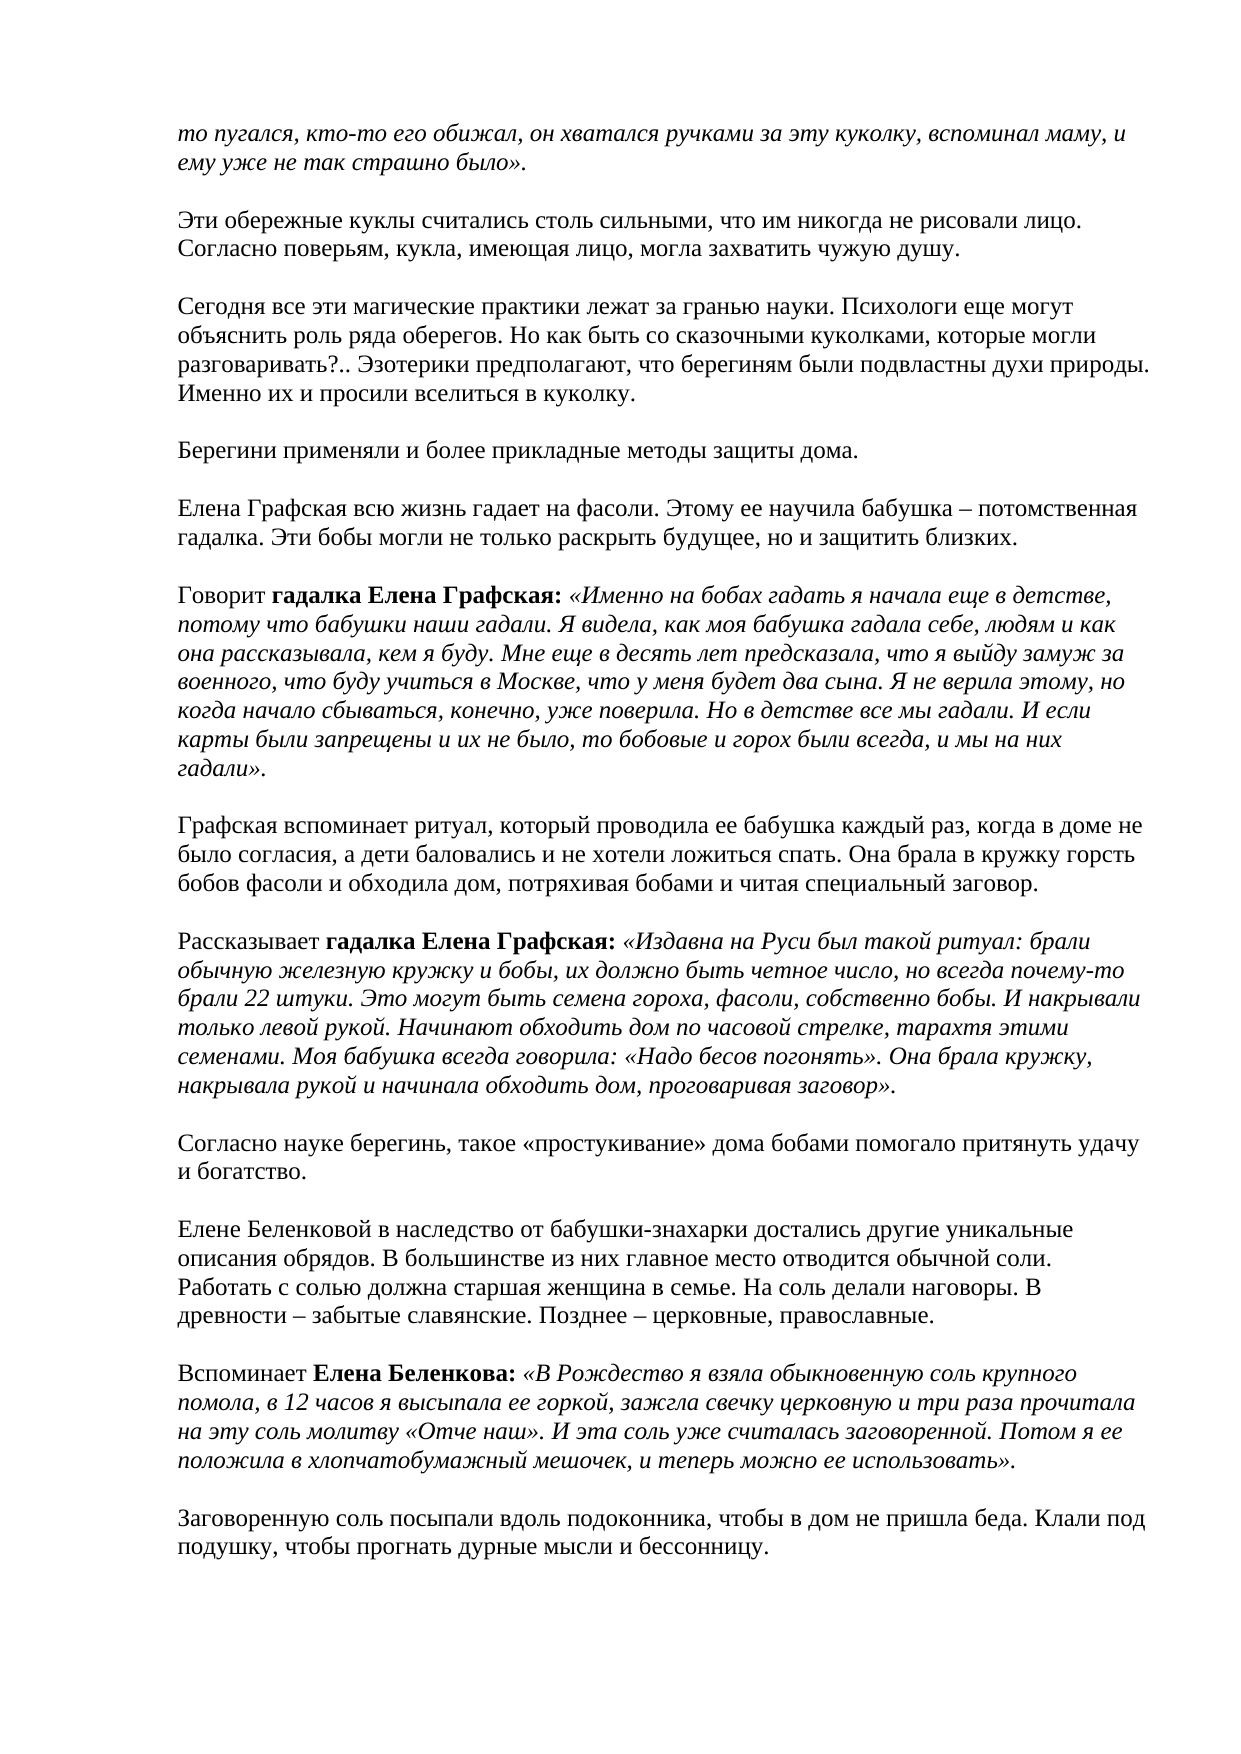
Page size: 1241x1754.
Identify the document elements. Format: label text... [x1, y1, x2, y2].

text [177, 118, 1152, 176]
text Эти обережные куклы считались столь сильными, что им никогда не рисовали лицо. Согласно поверьям, кукла, имеющая лицо, могла захватить чужую душу. [177, 205, 1152, 262]
text Берегини применяли и более прикладные методы защиты дома. [177, 436, 1152, 464]
text Рассказывает гадалка Елена Графская: «Издавна на Руси был такой ритуал: брали обычную железную кружку и бобы, их должно быть четное число, но всегда почему-то брали 22 штуки. Это могут быть семена гороха, фасоли, собственно бобы. И накрывали только левой рукой. Начинают обходить дом по часовой стрелке, тарахтя этими семенами. Моя бабушка всегда говорила: «Надо бесов погонять». Она брала кружку, накрывала рукой и начинала обходить дом, проговаривая заговор». [177, 926, 1152, 1098]
text Заговоренную соль посыпали вдоль подоконника, чтобы в дом не пришла беда. Клали под подушку, чтобы прогнать дурные мысли и бессонницу. [177, 1503, 1152, 1560]
text Сегодня все эти магические практики лежат за гранью науки. Психологи еще могут объяснить роль ряда оберегов. Но как быть со сказочными куколками, которые могли разговаривать?.. Эзотерики предполагают, что берегиням были подвластны духи природы. Именно их и просили вселиться в куколку. [177, 291, 1152, 406]
text Вспоминает Елена Беленкова: «В Рождество я взяла обыкновенную соль крупного помола, в 12 часов я высыпала ее горкой, зажгла свечку церковную и три раза прочитала на эту соль молитву «Отче наш». И эта соль уже считалась заговоренной. Потом я ее положила в хлопчатобумажный мешочек, и теперь можно ее использовать». [177, 1358, 1152, 1473]
text Елене Беленковой в наследство от бабушки-знахарки достались другие уникальные описания обрядов. В большинстве из них главное место отводится обычной соли. Работать с солью должна старшая женщина в семье. На соль делали наговоры. В древности – забытые славянские. Позднее – церковные, православные. [177, 1214, 1152, 1329]
text Согласно науке берегинь, такое «простукивание» дома бобами помогало притянуть удачу и богатство. [177, 1128, 1152, 1185]
text Елена Графская всю жизнь гадает на фасоли. Этому ее научила бабушка – потомственная гадалка. Эти бобы могли не только раскрыть будущее, но и защитить близких. [177, 493, 1152, 551]
text Говорит гадалка Елена Графская: «Именно на бобах гадать я начала еще в детстве, потому что бабушки наши гадали. Я видела, как моя бабушка гадала себе, людям и как она рассказывала, кем я буду. Мне еще в десять лет предсказала, что я выйду замуж за военного, что буду учиться в Москве, что у меня будет два сына. Я не верила этому, но когда начало сбываться, конечно, уже поверила. Но в детстве все мы гадали. И если карты были запрещены и их не было, то бобовые и горох были всегда, и мы на них гадали». [177, 580, 1152, 781]
text Графская вспоминает ритуал, который проводила ее бабушка каждый раз, когда в доме не было согласия, а дети баловались и не хотели ложиться спать. Она брала в кружку горсть бобов фасоли и обходила дом, потряхивая бобами и читая специальный заговор. [177, 811, 1152, 897]
